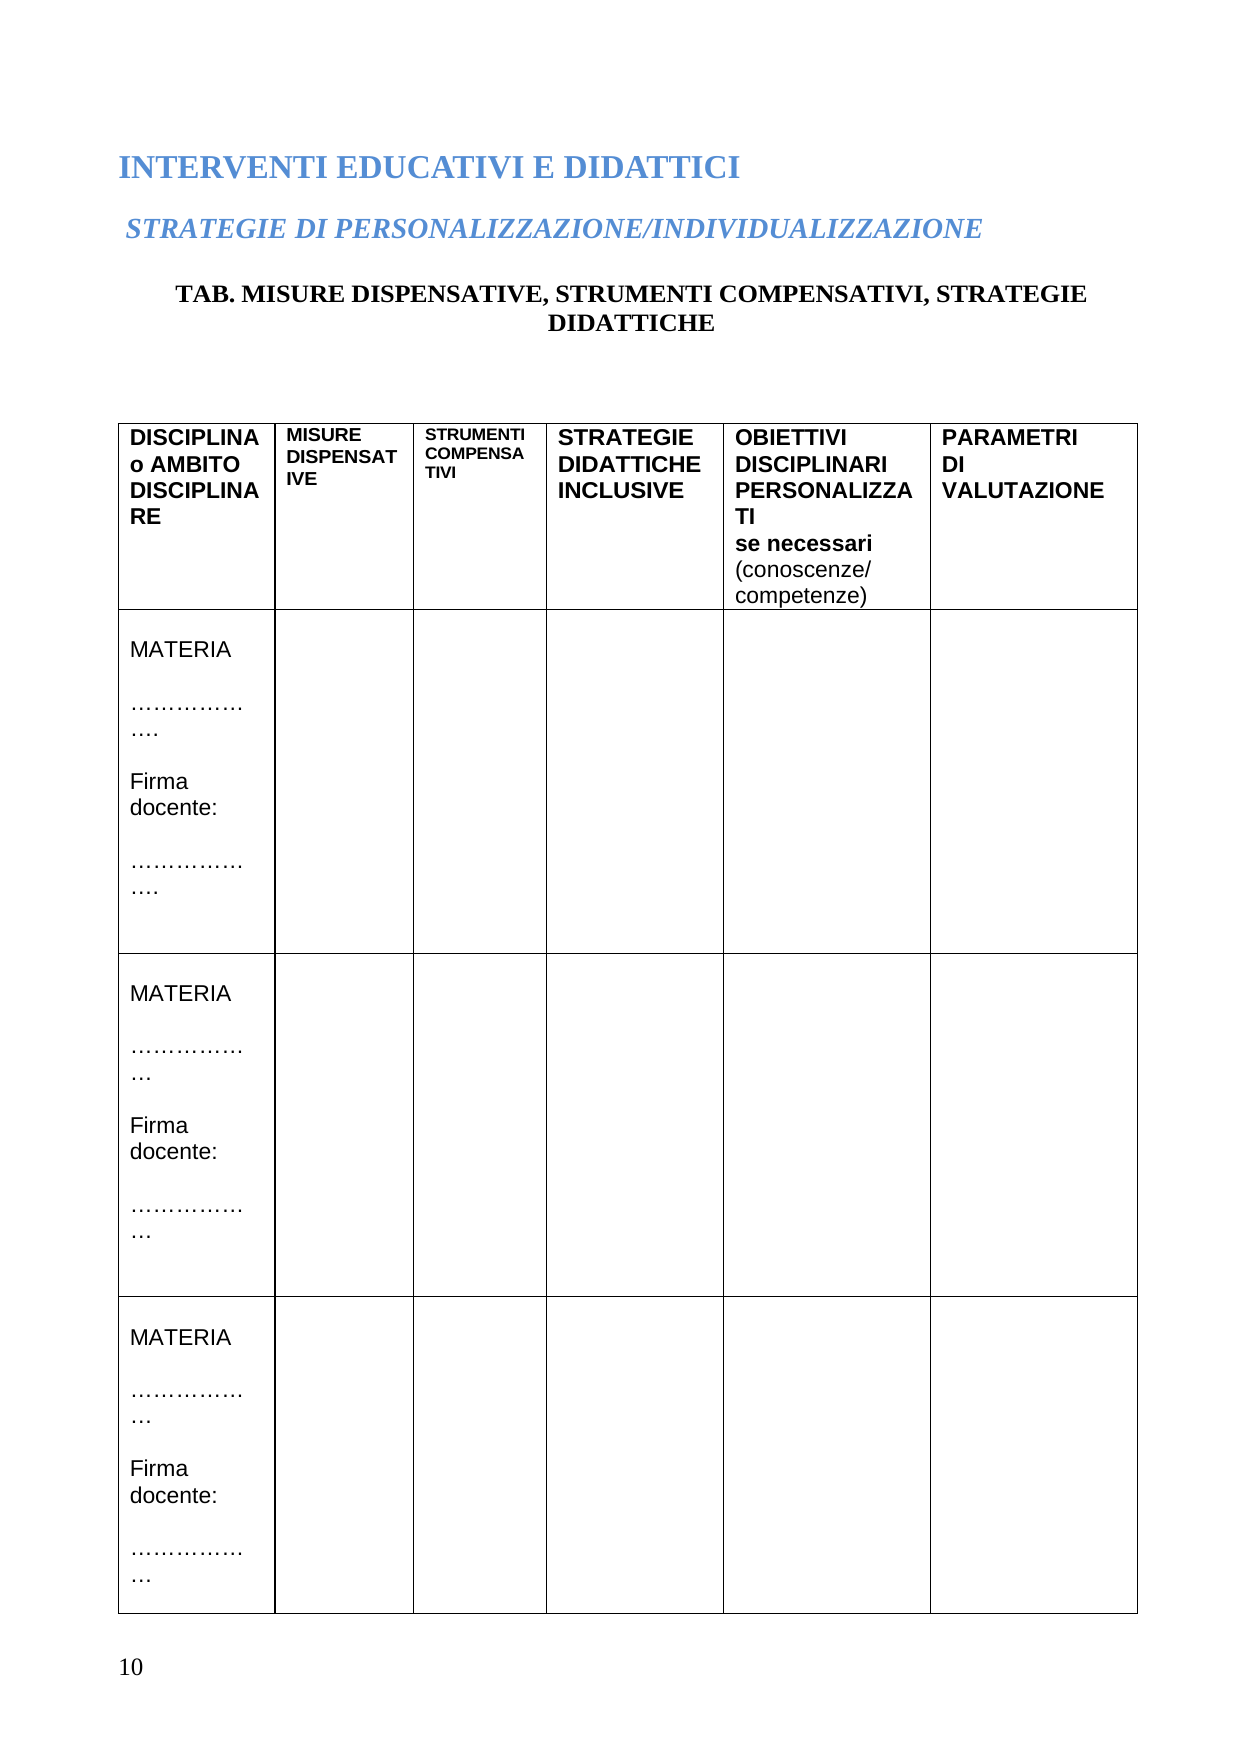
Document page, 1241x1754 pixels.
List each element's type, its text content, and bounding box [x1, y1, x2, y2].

subtitle INTERVENTI EDUCATIVI E DIDATTICI [118, 148, 1005, 186]
table_cell MATERIA ………………. Firma docente: ………………. [119, 610, 274, 952]
table_cell [547, 954, 723, 1296]
table_cell MATERIA ……………… Firma docente: ……………… [119, 954, 274, 1296]
table_cell [931, 610, 1137, 952]
table_cell [276, 610, 413, 952]
table_header OBIETTIVI DISCIPLINARI PERSONALIZZATI se necessari (conoscenze/ competenze) [724, 424, 930, 609]
subtitle Strategie di personalizzazione/individualizzazione [118, 211, 1122, 244]
table_cell [547, 610, 723, 952]
table_cell [276, 954, 413, 1296]
table_header MISURE DISPENSATIVE [276, 424, 413, 609]
table_cell [724, 1297, 930, 1613]
table_cell [276, 1297, 413, 1613]
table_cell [119, 1297, 274, 1613]
table_cell [547, 1297, 723, 1613]
table_cell [724, 610, 930, 952]
table_header STRATEGIE DIDATTICHE INCLUSIVE [547, 424, 723, 609]
text TAB. MISURE DISPENSATIVE, STRUMENTI COMPENSATIVI, STRATEGIE DIDATTICHE [141, 279, 1122, 337]
table_cell [724, 954, 930, 1296]
table_cell [931, 954, 1137, 1296]
table_cell [414, 954, 546, 1296]
table_header DISCIPLINA o AMBITO DISCIPLINARE [119, 424, 274, 609]
table_cell [931, 1297, 1137, 1613]
table_header PARAMETRI DI VALUTAZIONE [931, 424, 1137, 609]
table_cell [414, 1297, 546, 1613]
table_header STRUMENTI COMPENSA TIVI [414, 424, 546, 609]
table_cell [414, 610, 546, 952]
